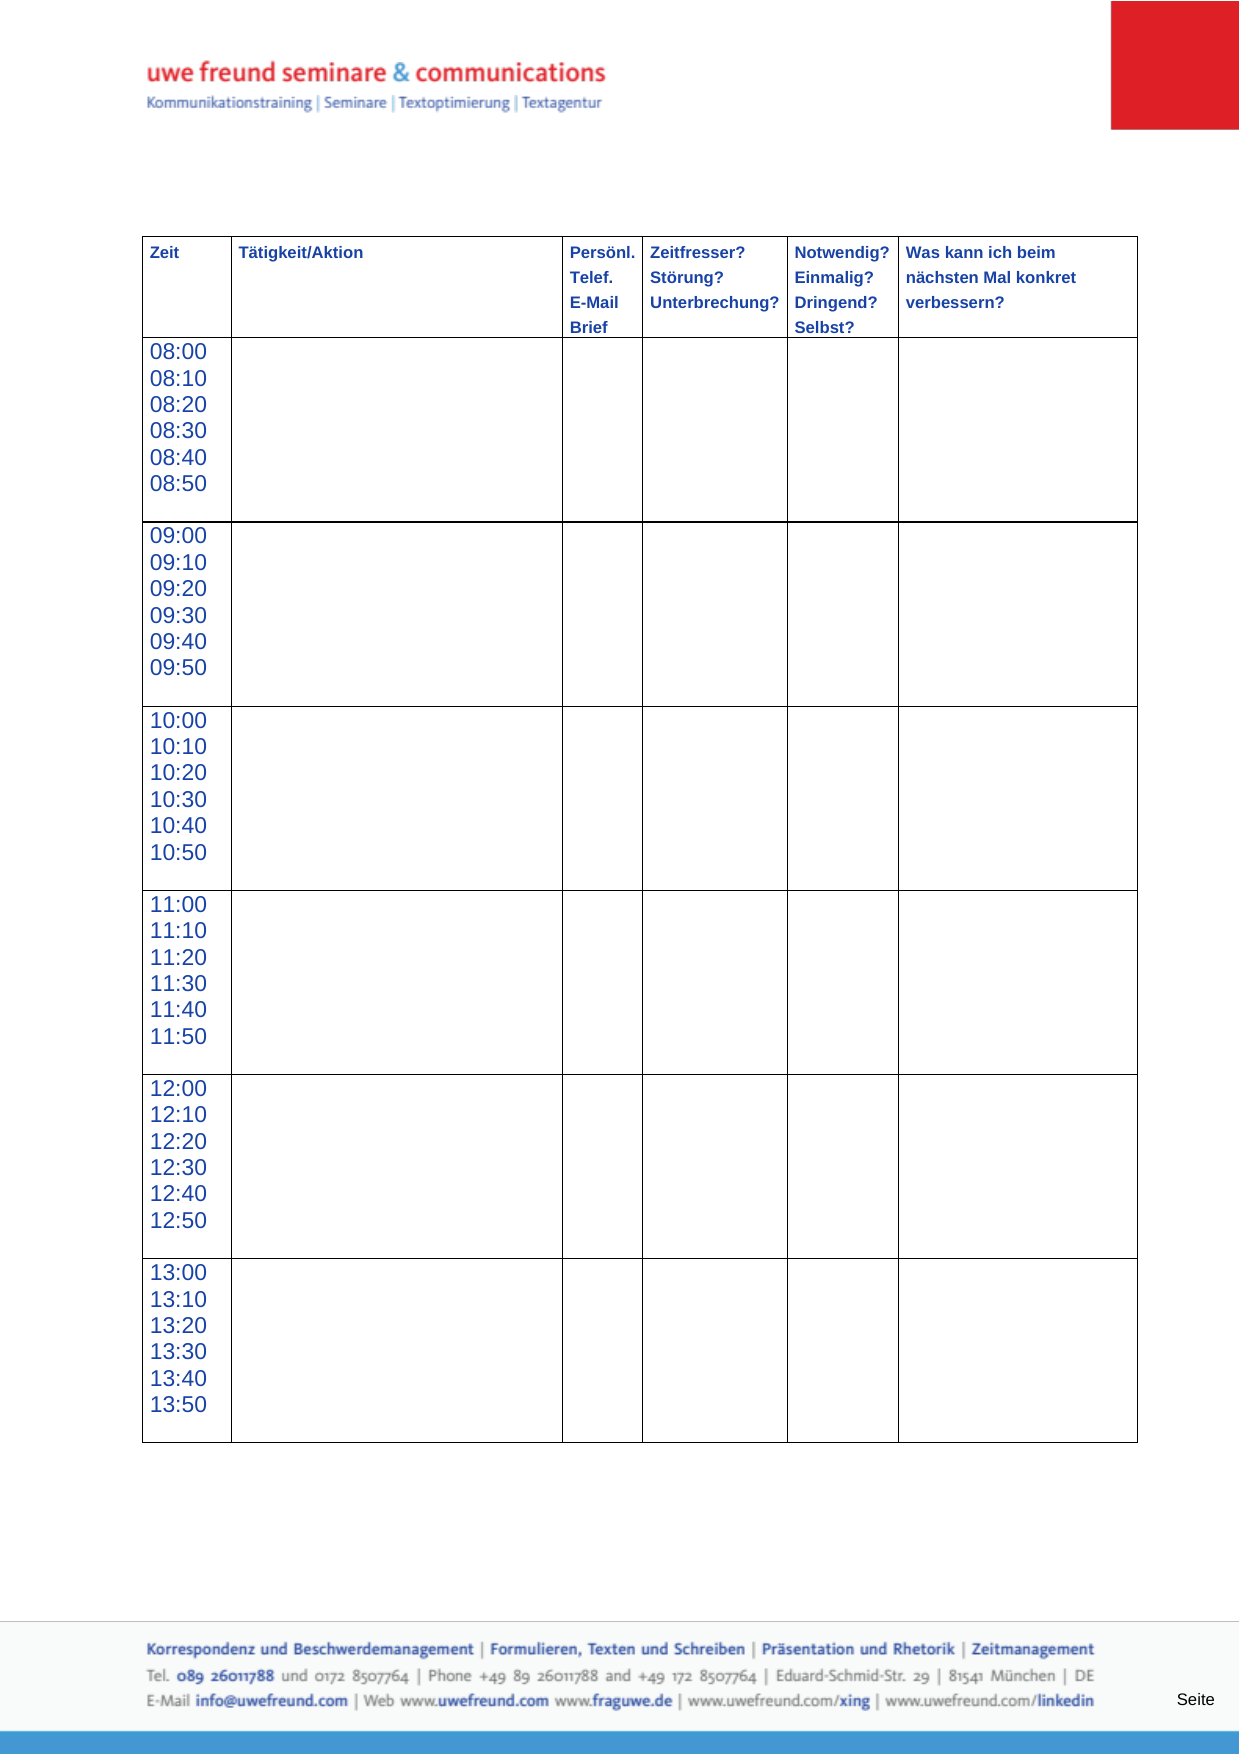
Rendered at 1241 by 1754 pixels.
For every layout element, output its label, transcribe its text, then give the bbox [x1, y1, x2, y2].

table_cell [788, 1259, 898, 1442]
table_header Was kann ich beim nächsten Mal konkret verbessern? [899, 237, 1137, 337]
table_cell [788, 523, 898, 706]
table_cell [563, 891, 642, 1074]
table_cell 08:00 08:10 08:20 08:30 08:40 08:50 [143, 338, 231, 521]
table_cell [788, 1075, 898, 1258]
table_cell [232, 1259, 562, 1442]
table_cell [899, 707, 1137, 890]
table_cell [788, 707, 898, 890]
table_cell [232, 523, 562, 706]
table_cell [788, 891, 898, 1074]
table_cell [563, 1259, 642, 1442]
table_cell [563, 1075, 642, 1258]
table_cell 10:00 10:10 10:20 10:30 10:40 10:50 [143, 707, 231, 890]
table_cell [232, 707, 562, 890]
table_cell [232, 338, 562, 521]
table_cell [232, 1075, 562, 1258]
table_cell [899, 891, 1137, 1074]
table_cell [899, 338, 1137, 521]
table_cell [643, 338, 787, 521]
table_cell 13:00 13:10 13:20 13:30 13:40 13:50 [143, 1259, 231, 1442]
table_cell [563, 707, 642, 890]
table_cell [643, 1075, 787, 1258]
table_cell [899, 523, 1137, 706]
table_cell [232, 891, 562, 1074]
table_header Persönl. Telef. E-Mail Brief [563, 237, 642, 337]
table_cell [643, 891, 787, 1074]
table_header Tätigkeit/Aktion [232, 237, 562, 337]
table_cell 12:00 12:10 12:20 12:30 12:40 12:50 [143, 1075, 231, 1258]
table_cell [899, 1075, 1137, 1258]
table_cell 11:00 11:10 11:20 11:30 11:40 11:50 [143, 891, 231, 1074]
table_cell [788, 338, 898, 521]
table_header Zeit [143, 237, 231, 337]
table_cell [563, 523, 642, 706]
table_cell [643, 1259, 787, 1442]
table_cell [899, 1259, 1137, 1442]
table_cell [643, 707, 787, 890]
table_header Zeitfresser? Störung? Unterbrechung? [643, 237, 787, 337]
table_cell 09:00 09:10 09:20 09:30 09:40 09:50 [143, 523, 231, 706]
table_cell [643, 523, 787, 706]
table_header Notwendig? Einmalig? Dringend? Selbst? [788, 237, 898, 337]
table_cell [563, 338, 642, 521]
